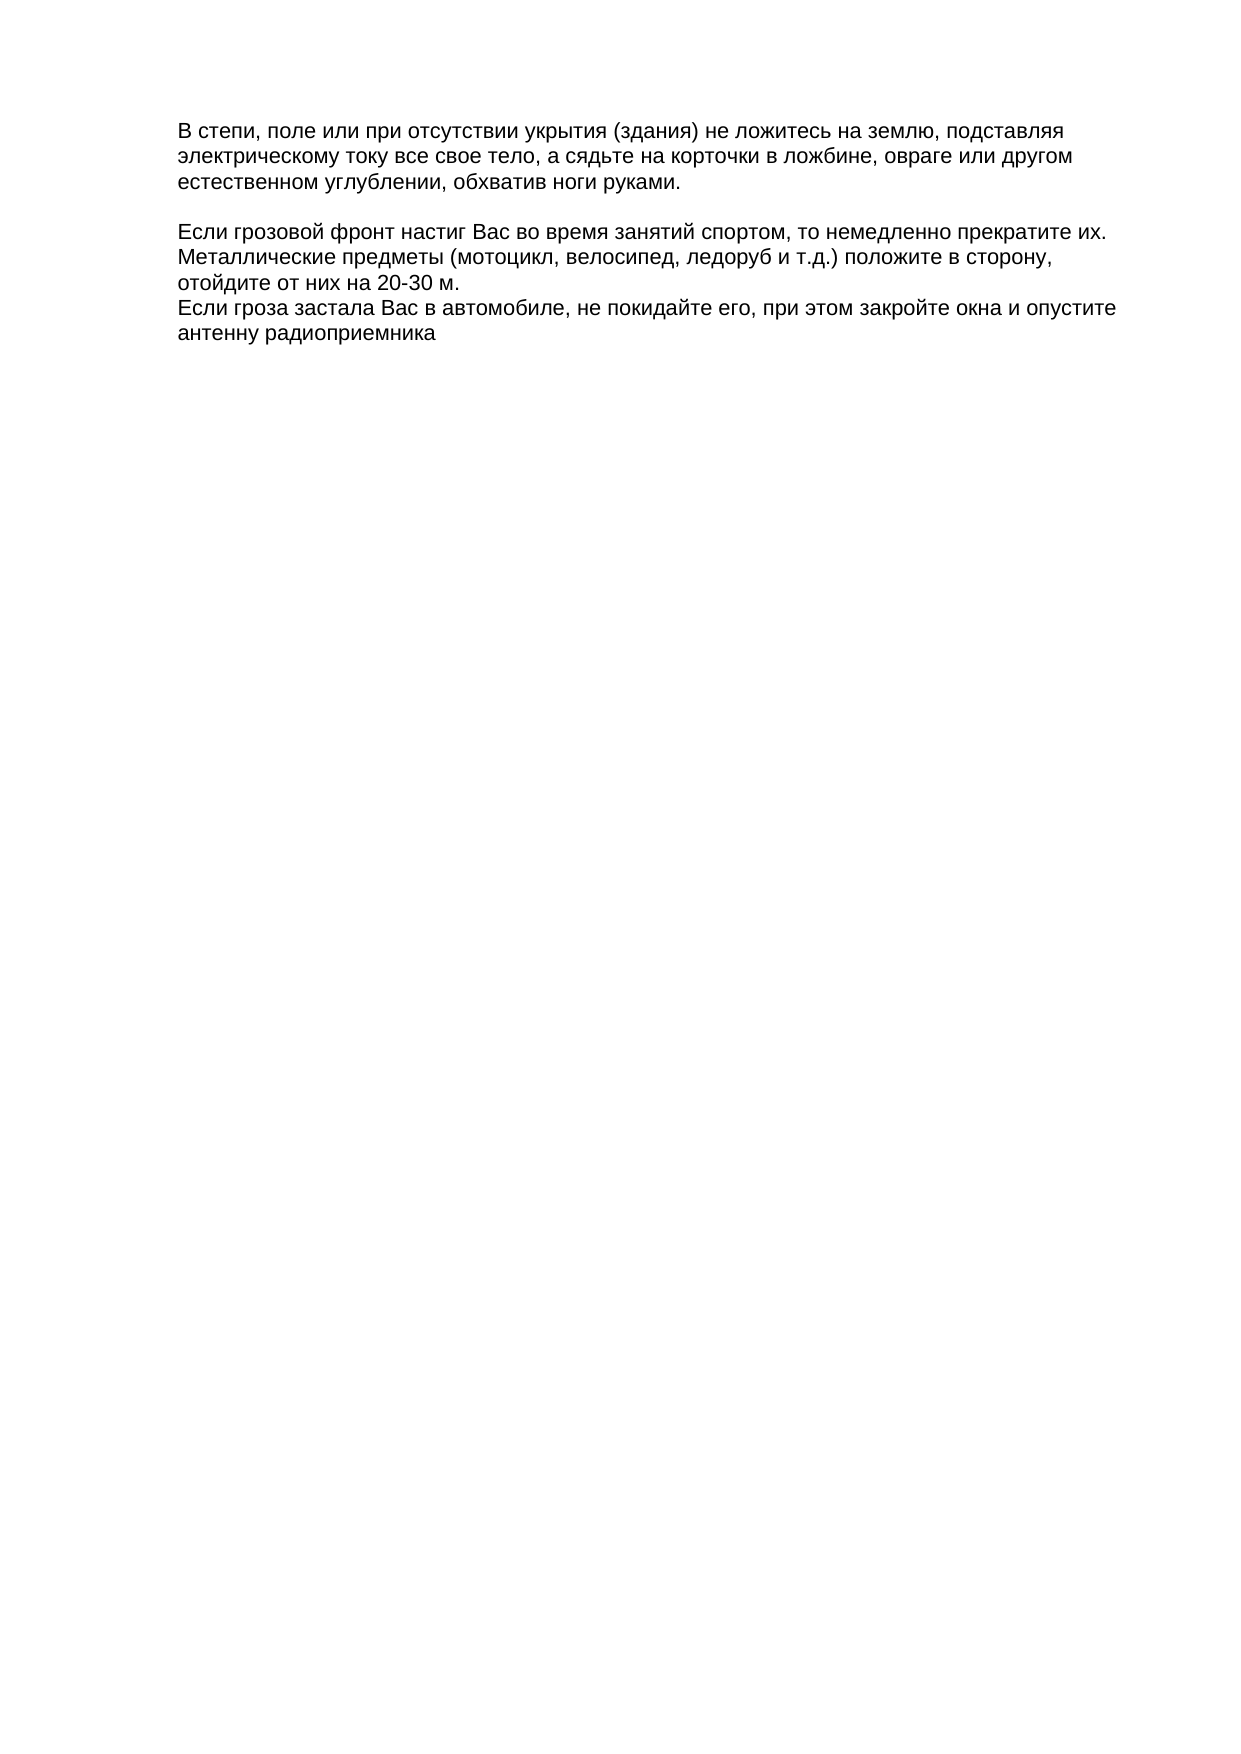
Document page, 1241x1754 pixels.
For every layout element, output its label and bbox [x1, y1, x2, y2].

text [177, 118, 1152, 345]
